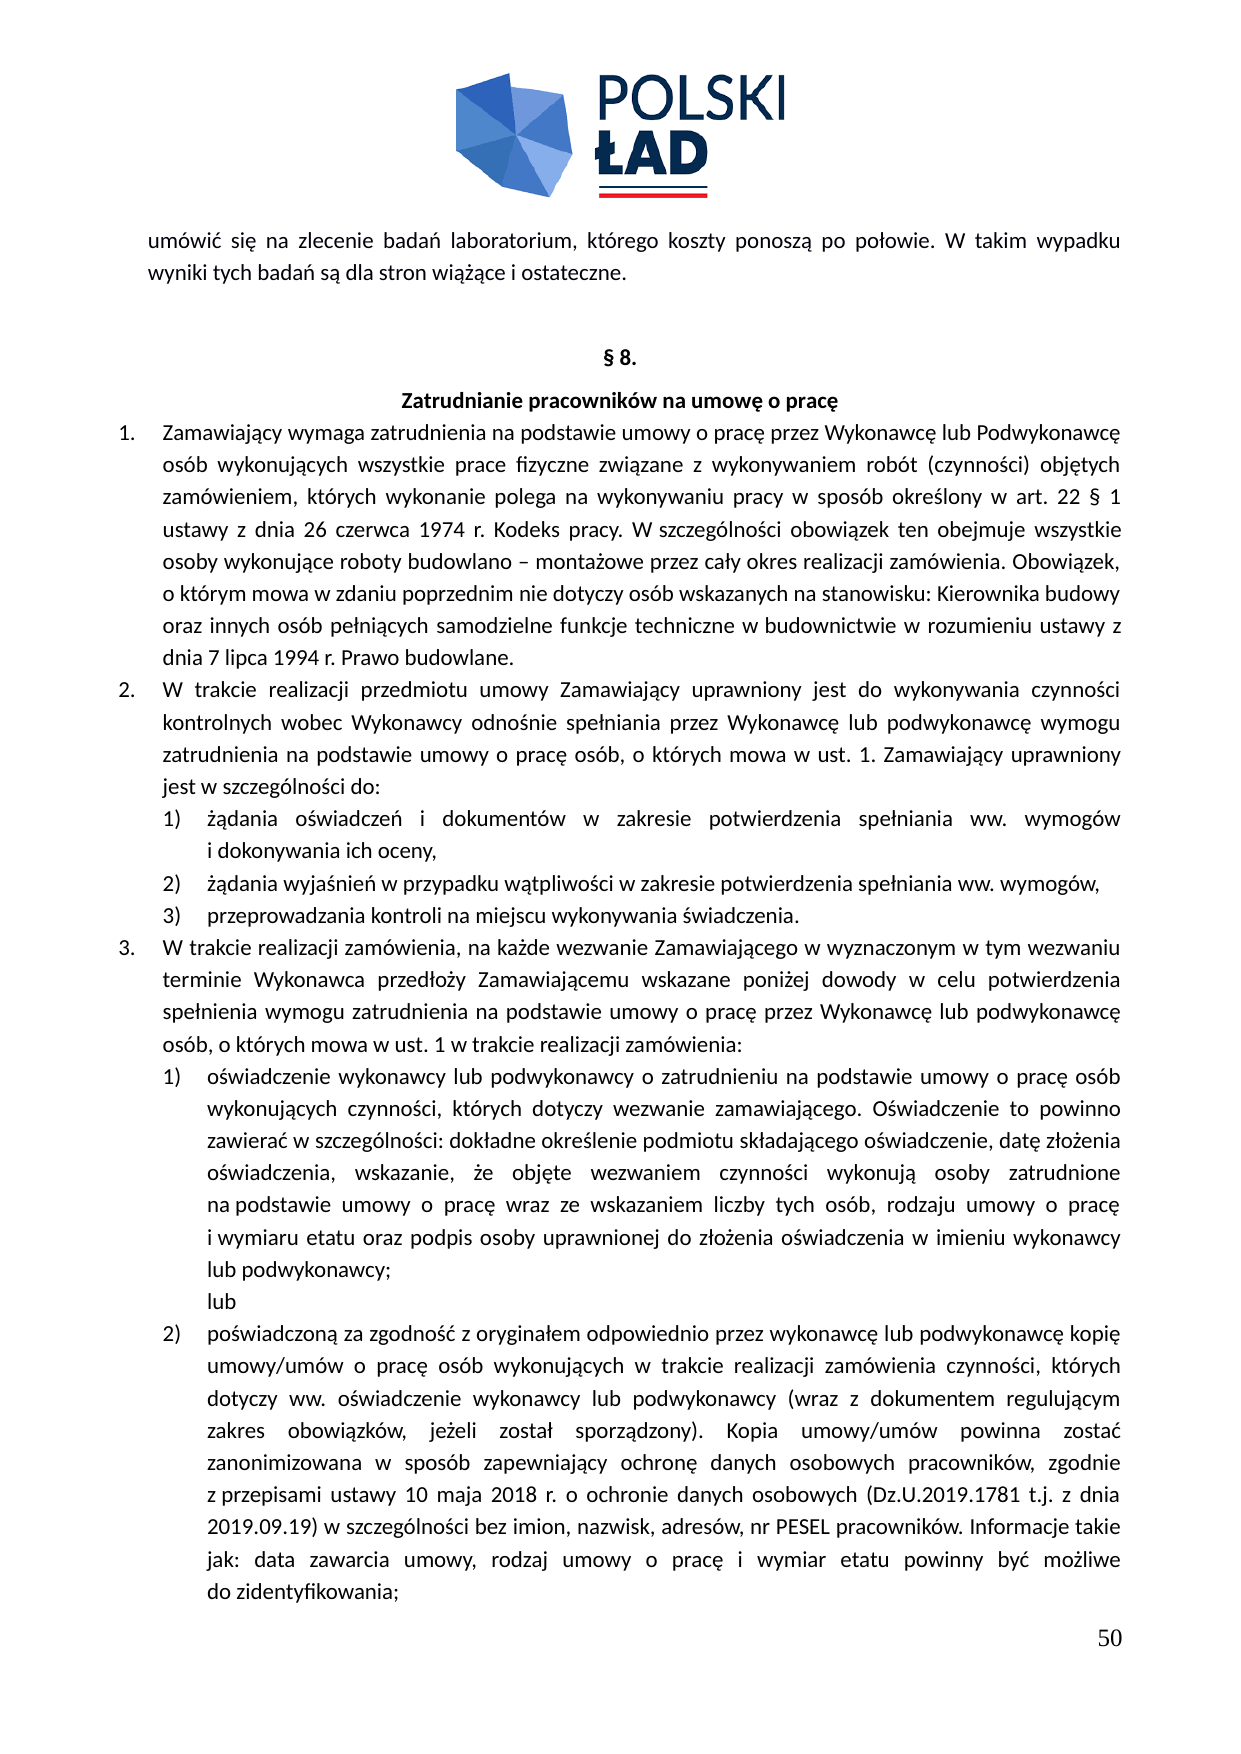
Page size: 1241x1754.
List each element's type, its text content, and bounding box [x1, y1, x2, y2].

text lub [207, 1287, 1122, 1315]
list W trakcie realizacji zamówienia, na każde wezwanie Zamawiającego w wyznaczonym w tym wezwaniu terminie Wykonawca przedłoży Zamawiającemu wskazane poniżej dowody w celu potwierdzenia spełnienia wymogu zatrudnienia na podstawie umowy o pracę przez Wykonawcę lub podwykonawcę osób, o których mowa w ust. 1 w trakcie realizacji zamówienia: [118, 933, 1122, 1058]
picture [456, 73, 785, 198]
text Zatrudnianie pracowników na umowę o pracę [118, 386, 1122, 414]
list poświadczoną za zgodność z oryginałem odpowiednio przez wykonawcę lub podwykonawcę kopię umowy/umów o pracę osób wykonujących w trakcie realizacji zamówienia czynności, których dotyczy ww. oświadczenie wykonawcy lub podwykonawcy (wraz z dokumentem regulującym zakres obowiązków, jeżeli został sporządzony). Kopia umowy/umów powinna zostać zanonimizowana w sposób zapewniający ochronę danych osobowych pracowników, zgodnie z przepisami ustawy 10 maja 2018 r. o ochronie danych osobowych (Dz.U.2019.1781 t.j. z dnia 2019.09.19) w szczególności bez imion, nazwisk, adresów, nr PESEL pracowników. Informacje takie jak: data zawarcia umowy, rodzaj umowy o pracę i wymiar etatu powinny być możliwe do zidentyfikowania; [162, 1319, 1122, 1605]
list oświadczenie wykonawcy lub podwykonawcy o zatrudnieniu na podstawie umowy o pracę osób wykonujących czynności, których dotyczy wezwanie zamawiającego. Oświadczenie to powinno zawierać w szczególności: dokładne określenie podmiotu składającego oświadczenie, datę złożenia oświadczenia, wskazanie, że objęte wezwaniem czynności wykonują osoby zatrudnione na podstawie umowy o pracę wraz ze wskazaniem liczby tych osób, rodzaju umowy o pracę i wymiaru etatu oraz podpis osoby uprawnionej do złożenia oświadczenia w imieniu wykonawcy lub podwykonawcy; [162, 1062, 1122, 1283]
list żądania oświadczeń i dokumentów w zakresie potwierdzenia spełniania ww. wymogów i dokonywania ich oceny, [162, 804, 1122, 864]
list żądania wyjaśnień w przypadku wątpliwości w zakresie potwierdzenia spełniania ww. wymogów, [162, 869, 1122, 897]
list W trakcie realizacji przedmiotu umowy Zamawiający uprawniony jest do wykonywania czynności kontrolnych wobec Wykonawcy odnośnie spełniania przez Wykonawcę lub podwykonawcę wymogu zatrudnienia na podstawie umowy o pracę osób, o których mowa w ust. 1. Zamawiający uprawniony jest w szczególności do: [118, 676, 1122, 800]
list Zamawiający wymaga zatrudnienia na podstawie umowy o pracę przez Wykonawcę lub Podwykonawcę osób wykonujących wszystkie prace fizyczne związane z wykonywaniem robót (czynności) objętych zamówieniem, których wykonanie polega na wykonywaniu pracy w sposób określony w art. 22 § 1 ustawy z dnia 26 czerwca 1974 r. Kodeks pracy. W szczególności obowiązek ten obejmuje wszystkie osoby wykonujące roboty budowlano – montażowe przez cały okres realizacji zamówienia. Obowiązek, o którym mowa w zdaniu poprzednim nie dotyczy osób wskazanych na stanowisku: Kierownika budowy oraz innych osób pełniących samodzielne funkcje techniczne w budownictwie w rozumieniu ustawy z dnia 7 lipca 1994 r. Prawo budowlane. [118, 418, 1122, 671]
list przeprowadzania kontroli na miejscu wykonywania świadczenia. [162, 901, 1122, 929]
text § 8. [118, 343, 1122, 371]
